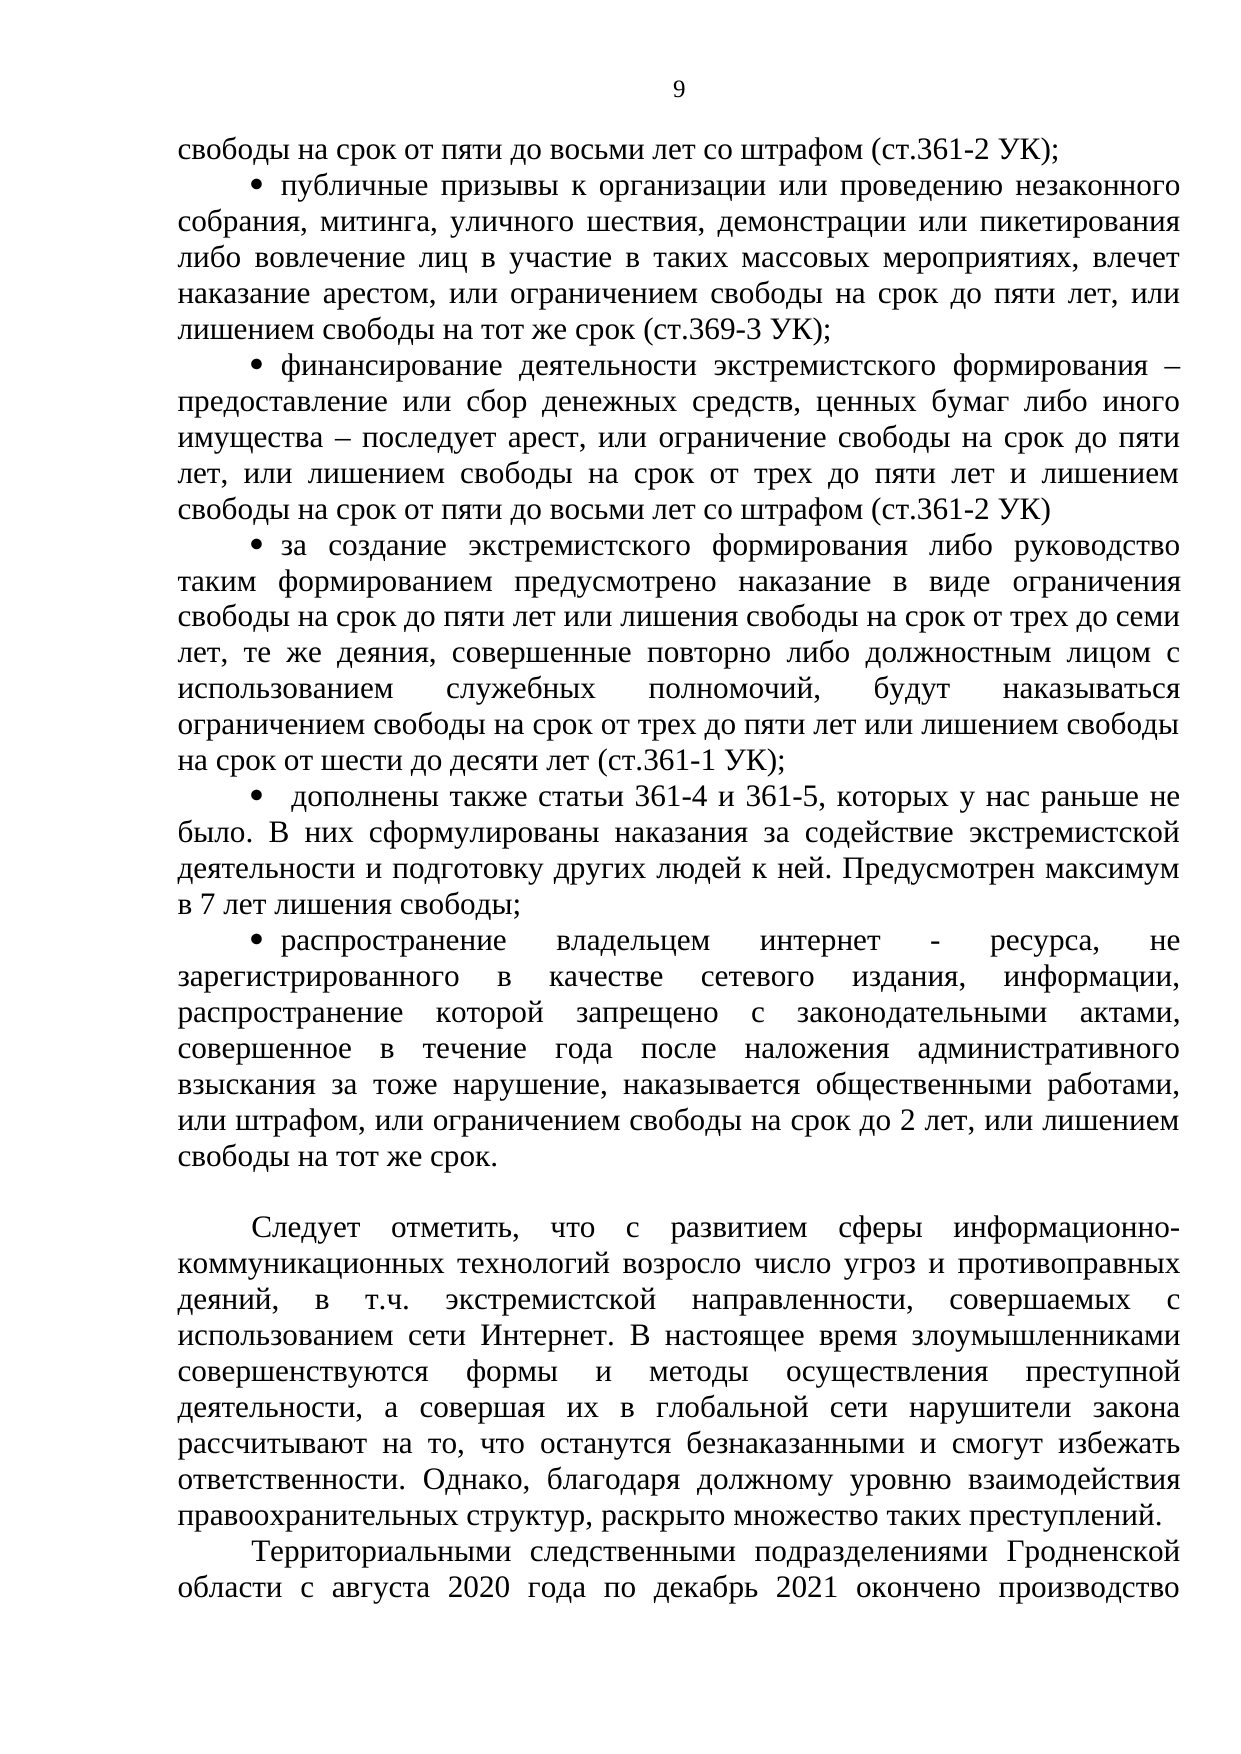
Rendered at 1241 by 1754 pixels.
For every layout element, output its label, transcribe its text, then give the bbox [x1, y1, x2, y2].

list за создание экстремистского формирования либо руководство таким формированием предусмотрено наказание в виде ограничения свободы на срок до пяти лет или лишения свободы на срок от трех до семи лет, те же деяния, совершенные повторно либо должностным лицом с использованием служебных полномочий, будут наказываться ограничением свободы на срок от трех до пяти лет или лишением свободы на срок от шести до десяти лет (ст.361-1 УК); [177, 526, 1181, 777]
list распространение владельцем интернет - ресурса, не зарегистрированного в качестве сетевого издания, информации, распространение которой запрещено с законодательными актами, совершенное в течение года после наложения административного взыскания за тоже нарушение, наказывается общественными работами, или штрафом, или ограничением свободы на срок до 2 лет, или лишением свободы на тот же срок. [177, 921, 1181, 1173]
list финансирование деятельности экстремистского формирования – предоставление или сбор денежных средств, ценных бумаг либо иного имущества – последует арест, или ограничение свободы на срок до пяти лет, или лишением свободы на срок от трех до пяти лет и лишением свободы на срок от пяти до восьми лет со штрафом (ст.361-2 УК) [177, 346, 1181, 526]
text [177, 1532, 1181, 1604]
list публичные призывы к организации или проведению незаконного собрания, митинга, уличного шествия, демонстрации или пикетирования либо вовлечение лиц в участие в таких массовых мероприятиях, влечет наказание арестом, или ограничением свободы на срок до пяти лет, или лишением свободы на тот же срок (ст.369-3 УК); [177, 166, 1181, 346]
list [177, 131, 1181, 166]
text Следует отметить, что с развитием сферы информационно-коммуникационных технологий возросло число угроз и противоправных деяний, в т.ч. экстремистской направленности, совершаемых с использованием сети Интернет. В настоящее время злоумышленниками совершенствуются формы и методы осуществления преступной деятельности, а совершая их в глобальной сети нарушители закона рассчитывают на то, что останутся безнаказанными и смогут избежать ответственности. Однако, благодаря должному уровню взаимодействия правоохранительных структур, раскрыто множество таких преступлений. [177, 1209, 1181, 1532]
list дополнены также статьи 361-4 и 361-5, которых у нас раньше не было. В них сформулированы наказания за содействие экстремистской деятельности и подготовку других людей к ней. Предусмотрен максимум в 7 лет лишения свободы; [177, 777, 1181, 921]
